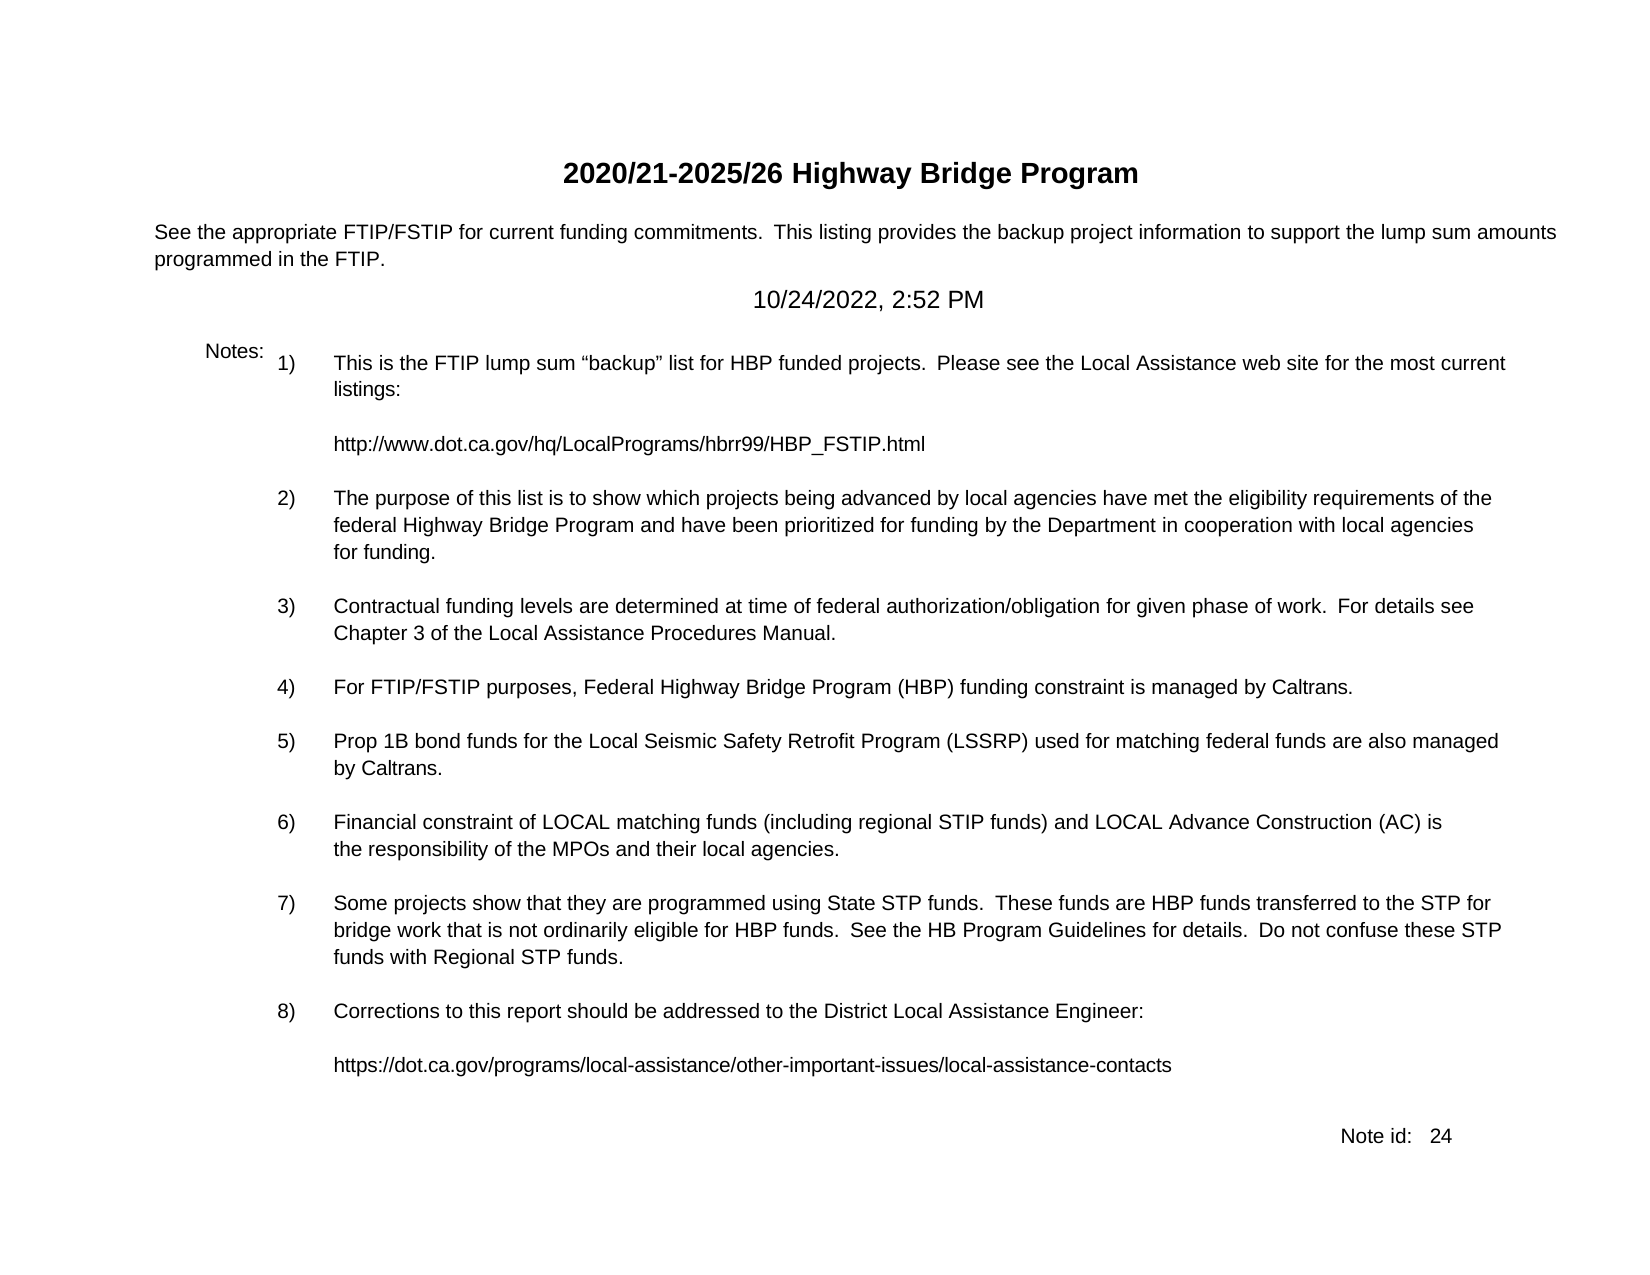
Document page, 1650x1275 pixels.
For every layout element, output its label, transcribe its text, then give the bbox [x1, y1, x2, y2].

list Prop 1B bond funds for the Local Seismic Safety Retrofit Program (LSSRP) used for matching federal funds are also managed by Caltrans. [277, 729, 1525, 780]
list This is the FTIP lump sum “backup” list for HBP funded projects. Please see the Local Assistance web site for the most current listings: [277, 350, 1506, 401]
text Note id: 24 [35, 1124, 1453, 1148]
list Financial constraint of LOCAL matching funds (including regional STIP funds) and LOCAL Advance Construction (AC) is the responsibility of the MPOs and their local agencies. [277, 810, 1476, 861]
text See the appropriate FTIP/FSTIP for current funding commitments. This listing provides the backup project information to support the lump sum amounts programmed in the FTIP. [154, 220, 1629, 271]
subtitle 2020/21-2025/26 Highway Bridge Program [562, 156, 1139, 189]
text 10/24/2022, 2:52 PM [562, 285, 1175, 313]
text http://www.dot.ca.gov/hq/LocalPrograms/hbrr99/HBP_FSTIP.html [333, 431, 1629, 455]
list Some projects show that they are programmed using State STP funds. These funds are HBP funds transferred to the STP for bridge work that is not ordinarily eligible for HBP funds. See the HB Program Guidelines for details. Do not confuse these STP funds with Regional STP funds. [277, 891, 1503, 969]
list The purpose of this list is to show which projects being advanced by local agencies have met the eligibility requirements of the federal Highway Bridge Program and have been prioritized for funding by the Department in cooperation with local agencies for funding. [277, 486, 1502, 563]
list Corrections to this report should be addressed to the District Local Assistance Engineer: https://dot.ca.gov/programs/local-assistance/other-important-issues/local-assistance-contacts [277, 999, 1191, 1077]
list For FTIP/FSTIP purposes, Federal Highway Bridge Program (HBP) funding constraint is managed by Caltrans. [277, 675, 1629, 699]
text Notes: [35, 338, 264, 362]
list Contractual funding levels are determined at time of federal authorization/obligation for given phase of work. For details see Chapter 3 of the Local Assistance Procedures Manual. [277, 594, 1474, 644]
